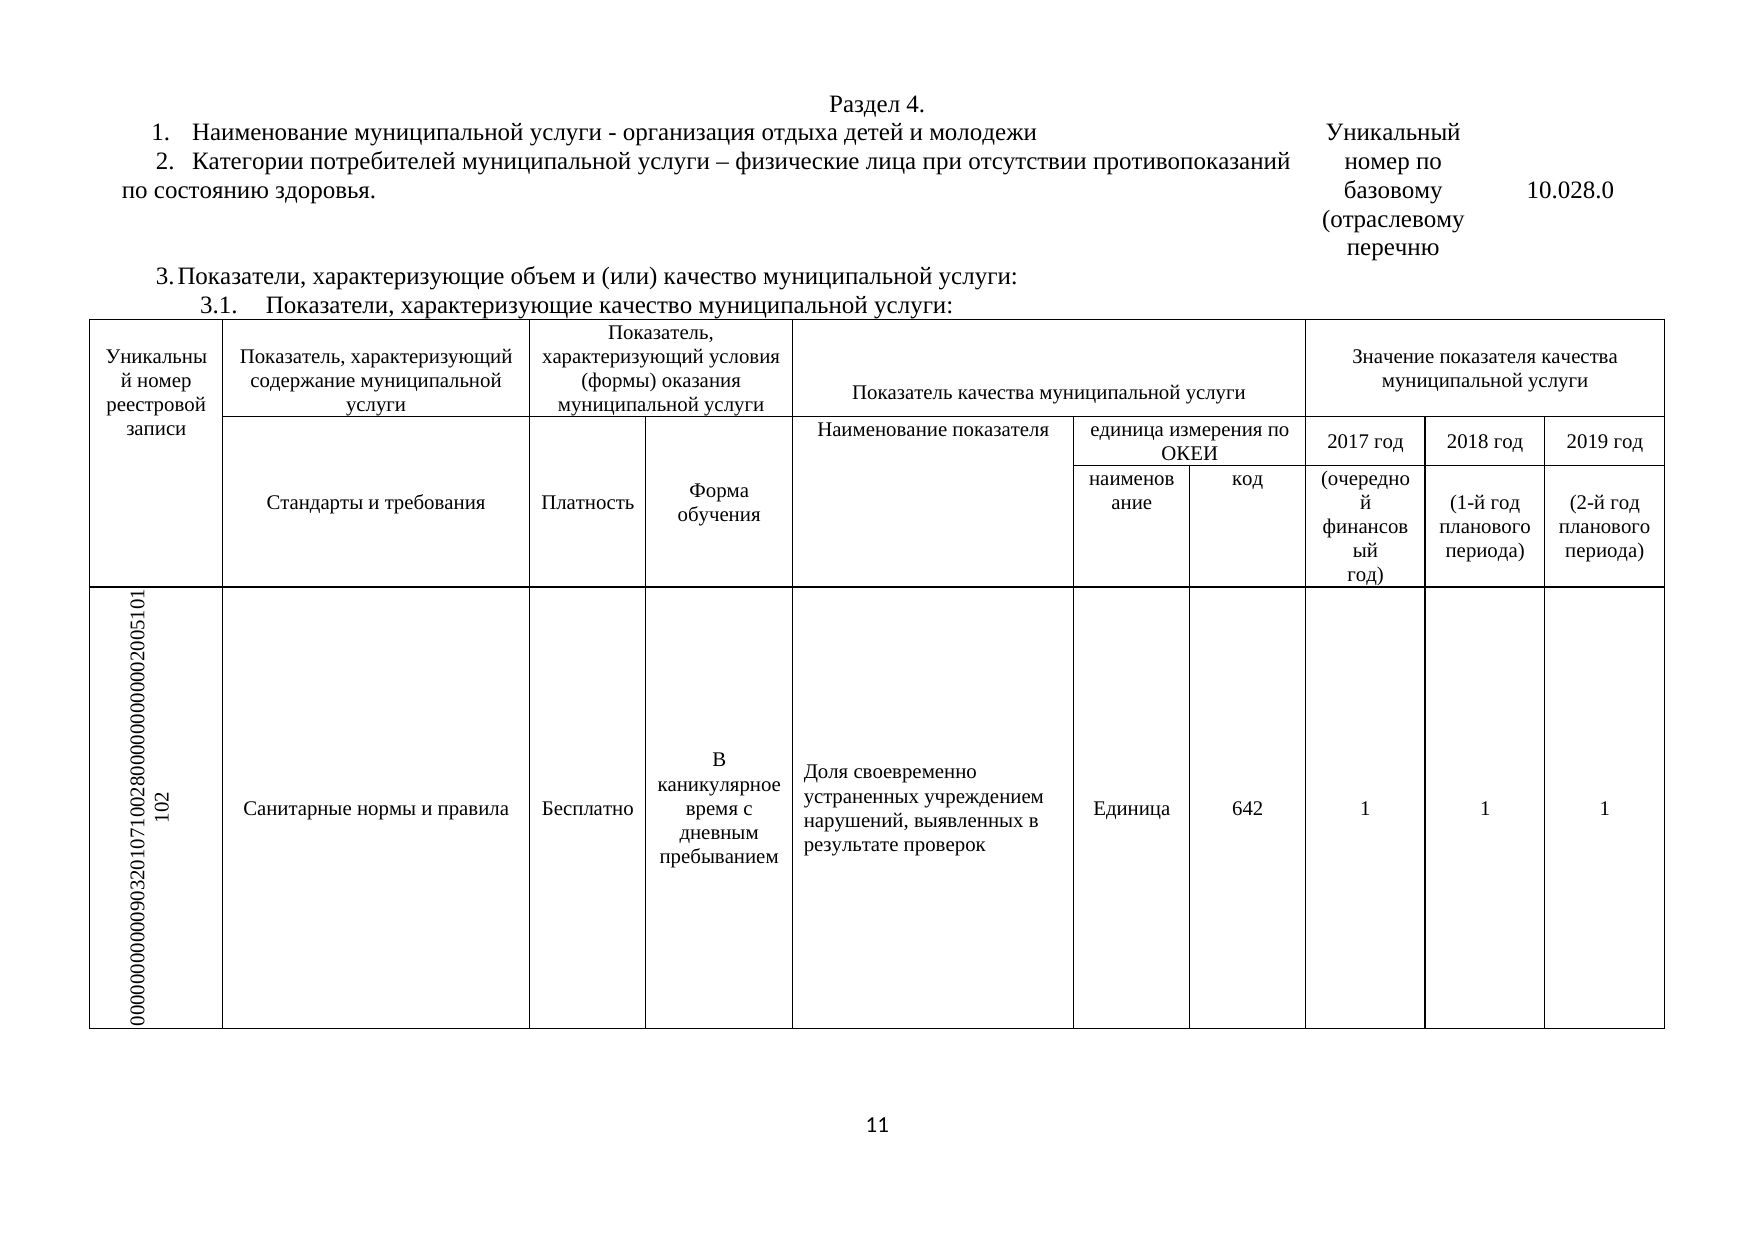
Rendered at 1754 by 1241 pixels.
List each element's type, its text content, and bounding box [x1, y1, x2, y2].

table_header Показатель, характеризующий содержание муниципальной услуги [223, 320, 529, 416]
table_header 10.028.0 [1484, 118, 1657, 261]
table_cell Наименование показателя [793, 417, 1073, 586]
table_cell наименование [1074, 466, 1189, 586]
table_header Уникальный номер по базовому (отраслевому перечню [1303, 118, 1484, 261]
table_cell 1 [1426, 588, 1544, 1028]
table_cell (2-й год планового периода) [1545, 466, 1664, 586]
table_cell 1 [1545, 588, 1664, 1028]
table_header Показатель, характеризующий условия (формы) оказания муниципальной услуги [530, 320, 792, 416]
table_cell единица измерения по ОКЕИ [1074, 417, 1305, 465]
table_cell Стандарты и требования [223, 417, 529, 586]
table_cell 2018 год [1426, 417, 1544, 465]
table_cell Бесплатно [530, 588, 645, 1028]
table_cell (очередной финансовый год) [1306, 466, 1424, 586]
table_cell 000000000009032010710028000000000002005101102 [90, 588, 222, 1028]
table_cell 1 [1306, 588, 1424, 1028]
table_cell 2019 год [1545, 417, 1664, 465]
list Показатели, характеризующие объем и (или) качество муниципальной услуги: [156, 261, 1636, 290]
table_header Показатель качества муниципальной услуги [793, 320, 1305, 416]
table_cell Форма обучения [646, 417, 792, 586]
table_header Уникальный номер реестровой записи [90, 320, 222, 586]
table_header Значение показателя качества муниципальной услуги [1306, 320, 1664, 416]
table_header Наименование муниципальной услуги - организация отдыха детей и молодежи Категории потребителей муниципальной услуги – физические лица при отсутствии противопоказаний по состоянию здоровья. [107, 118, 1302, 261]
table_cell Единица [1074, 588, 1189, 1028]
list Показатели, характеризующие качество муниципальной услуги: [193, 290, 1636, 319]
table_cell (1-й год планового периода) [1426, 466, 1544, 586]
table_cell Доля своевременно устраненных учреждением нарушений, выявленных в результате проверок [793, 588, 1073, 1028]
table_cell В каникулярное время с дневным пребыванием [646, 588, 792, 1028]
table_cell код [1190, 466, 1305, 586]
table_cell 642 [1190, 588, 1305, 1028]
table_cell Санитарные нормы и правила [223, 588, 529, 1028]
text Раздел 4. [118, 89, 1636, 117]
table_cell Платность [530, 417, 645, 586]
table_cell 2017 год [1306, 417, 1424, 465]
